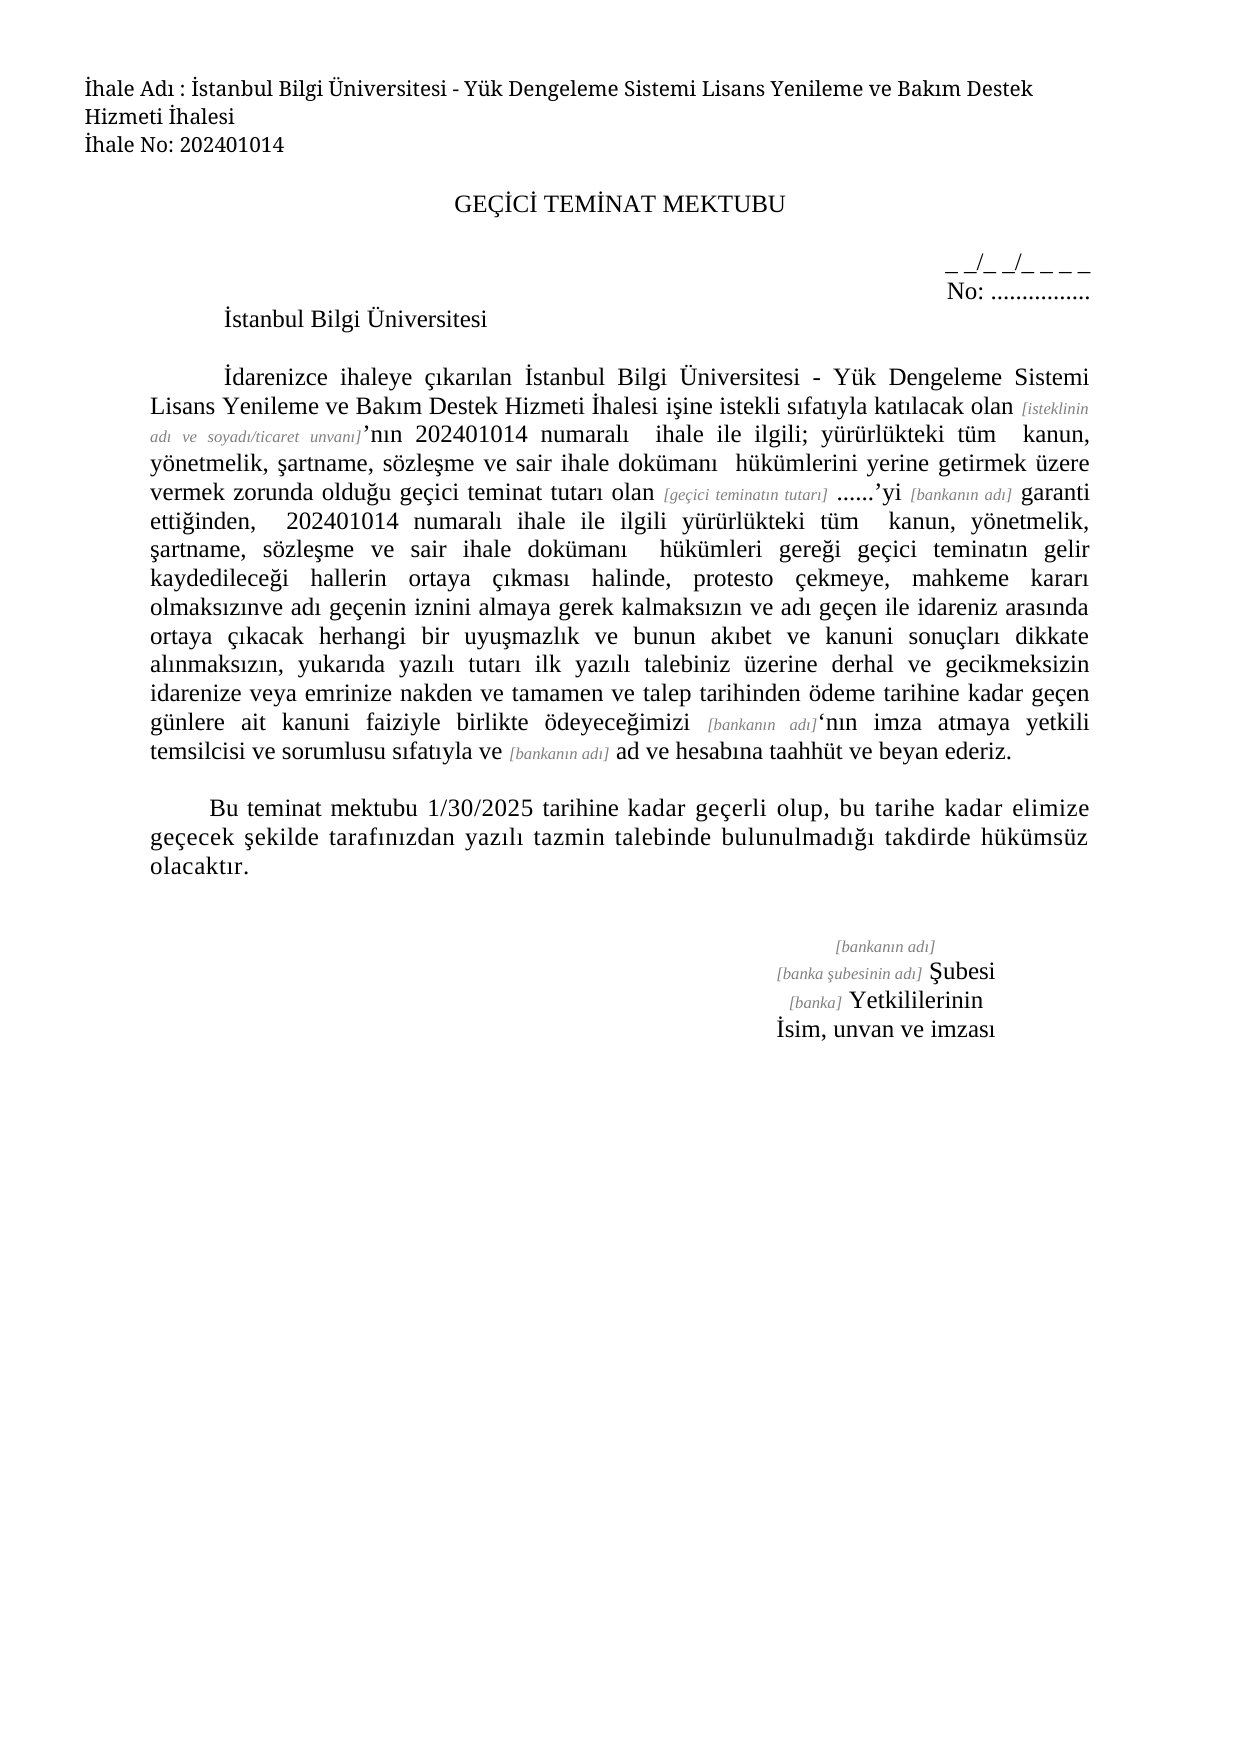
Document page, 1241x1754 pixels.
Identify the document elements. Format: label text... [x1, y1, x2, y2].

text No: ................ [150, 276, 1090, 304]
text Bu teminat mektubu 1/30/2025 tarihine kadar geçerli olup, bu tarihe kadar elimize geçecek şekilde tarafınızdan yazılı tazmin talebinde bulunulmadığı takdirde hükümsüz olacaktır. [150, 793, 1090, 879]
text [banka] Yetkililerinin [682, 985, 1090, 1014]
text İdarenizce ihaleye çıkarılan İstanbul Bilgi Üniversitesi - Yük Dengeleme Sistemi Lisans Yenileme ve Bakım Destek Hizmeti İhalesi işine istekli sıfatıyla katılacak olan [isteklinin adı ve soyadı/ticaret unvanı]’nın 202401014 numaralı ihale ile ilgili; yürürlükteki tüm kanun, yönetmelik, şartname, sözleşme ve sair ihale dokümanı hükümlerini yerine getirmek üzere vermek zorunda olduğu geçici teminat tutarı olan [geçici teminatın tutarı] ......’yi [bankanın adı] garanti ettiğinden, 202401014 numaralı ihale ile ilgili yürürlükteki tüm kanun, yönetmelik, şartname, sözleşme ve sair ihale dokümanı hükümleri gereği geçici teminatın gelir kaydedileceği hallerin ortaya çıkması halinde, protesto çekmeye, mahkeme kararı olmaksızınve adı geçenin iznini almaya gerek kalmaksızın ve adı geçen ile idareniz arasında ortaya çıkacak herhangi bir uyuşmazlık ve bunun akıbet ve kanuni sonuçları dikkate alınmaksızın, yukarıda yazılı tutarı ilk yazılı talebiniz üzerine derhal ve gecikmeksizin idarenize veya emrinize nakden ve tamamen ve talep tarihinden ödeme tarihine kadar geçen günlere ait kanuni faiziyle birlikte ödeyeceğimizi [bankanın adı]‘nın imza atmaya yetkili temsilcisi ve sorumlusu sıfatıyla ve [bankanın adı] ad ve hesabına taahhüt ve beyan ederiz. [150, 362, 1090, 764]
text İstanbul Bilgi Üniversitesi [150, 304, 1090, 333]
text _ _/_ _/_ _ _ _ [150, 247, 1090, 276]
text [banka şubesinin adı] Şubesi [682, 956, 1090, 985]
text [bankanın adı] [682, 937, 1090, 956]
subtitle GEÇİCİ TEMİNAT MEKTUBU [150, 189, 1090, 218]
text İsim, unvan ve imzası [682, 1014, 1090, 1042]
